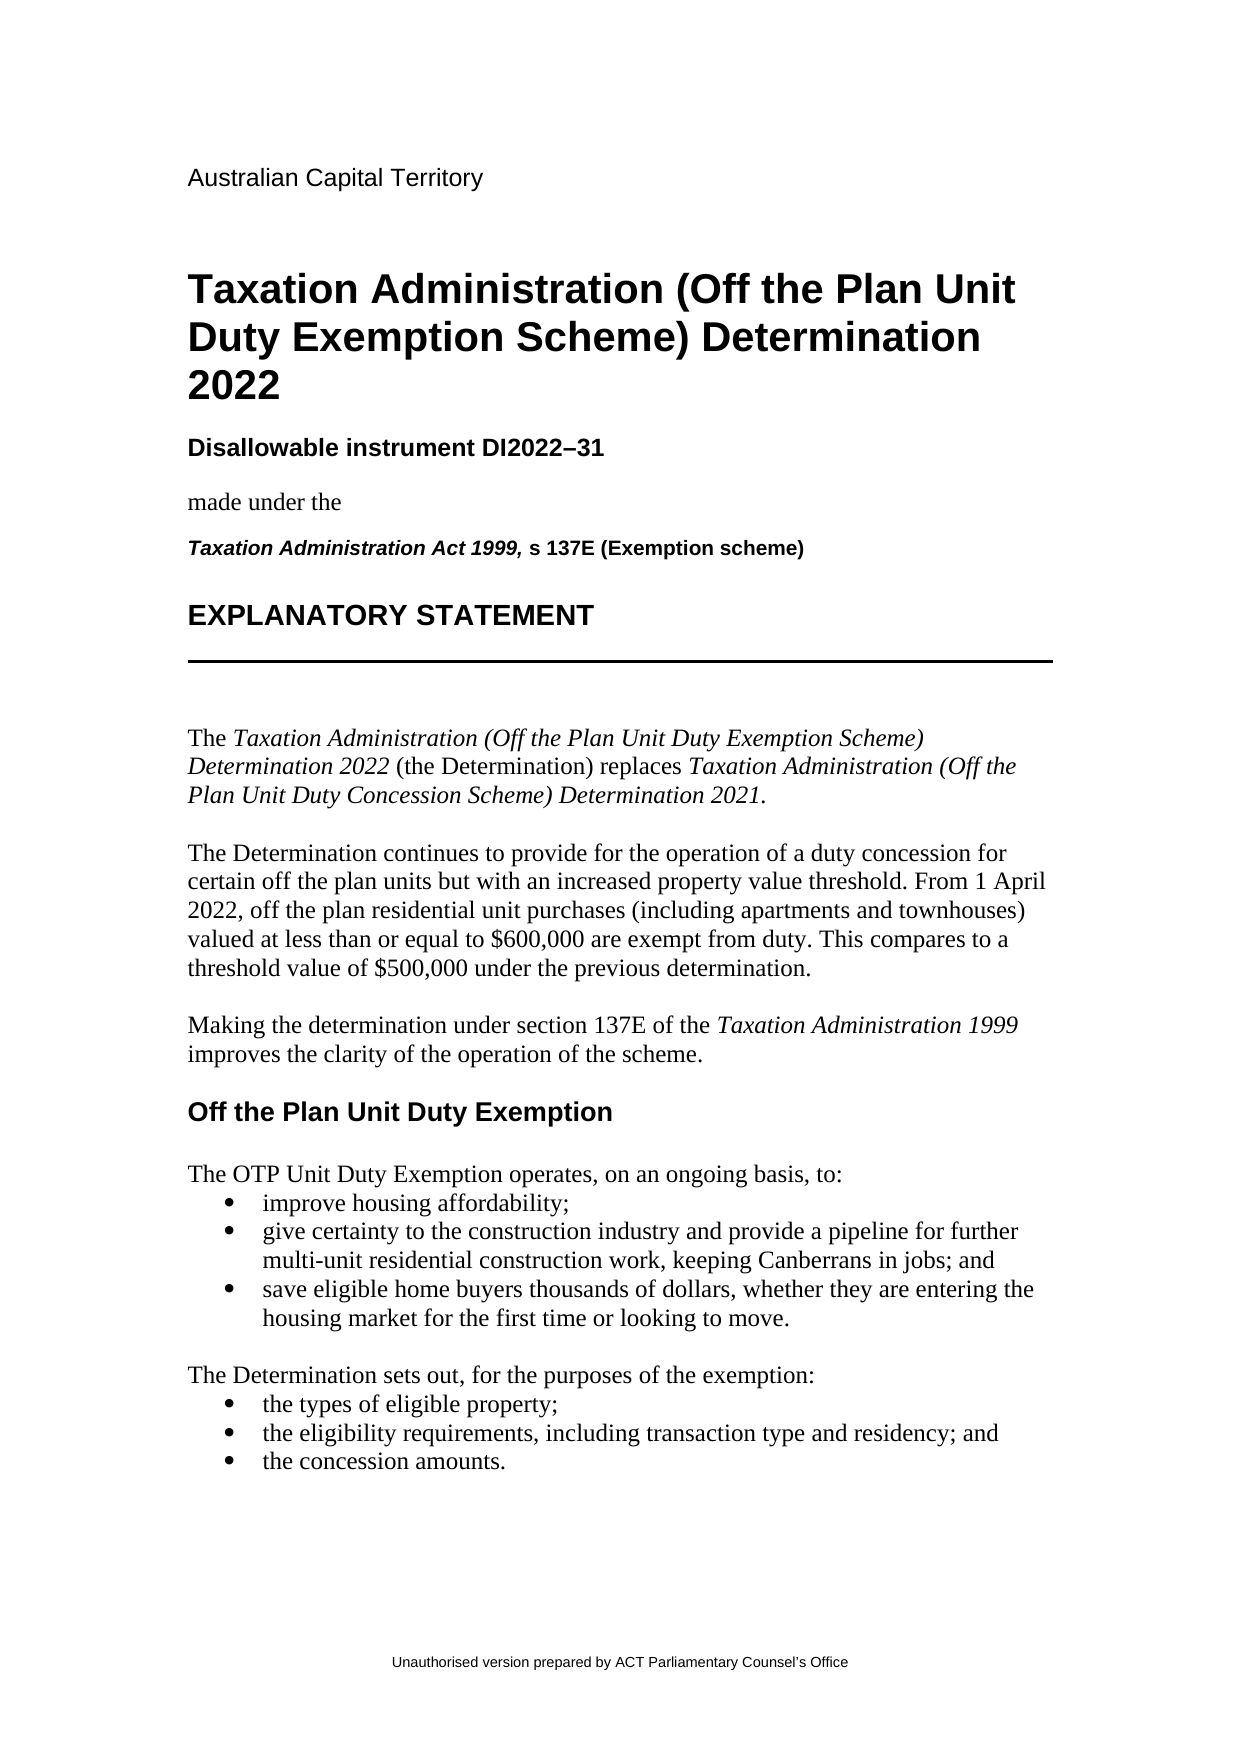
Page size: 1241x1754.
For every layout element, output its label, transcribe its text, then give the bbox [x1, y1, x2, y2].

list the types of eligible property; [225, 1389, 1053, 1418]
text Making the determination under section 137E of the Taxation Administration 1999 improves the clarity of the operation of the scheme. [187, 1010, 1053, 1068]
text The Taxation Administration (Off the Plan Unit Duty Exemption Scheme) Determination 2022 (the Determination) replaces Taxation Administration (Off the Plan Unit Duty Concession Scheme) Determination 2021. [187, 723, 1053, 809]
text The OTP Unit Duty Exemption operates, on an ongoing basis, to: [187, 1159, 1053, 1188]
list the concession amounts. [225, 1446, 1053, 1475]
list save eligible home buyers thousands of dollars, whether they are entering the housing market for the first time or looking to move. [225, 1274, 1053, 1331]
list give certainty to the construction industry and provide a pipeline for further multi-unit residential construction work, keeping Canberrans in jobs; and [225, 1216, 1053, 1274]
text Taxation Administration Act 1999, s 137E (Exemption scheme) [187, 536, 1053, 560]
list the eligibility requirements, including transaction type and residency; and [225, 1418, 1053, 1446]
text made under the [187, 487, 1053, 515]
text Off the Plan Unit Duty Exemption [187, 1096, 1053, 1128]
list improve housing affordability; [225, 1188, 1053, 1216]
text The Determination continues to provide for the operation of a duty concession for certain off the plan units but with an increased property value threshold. From 1 April 2022, off the plan residential unit purchases (including apartments and townhouses) valued at less than or equal to $600,000 are exempt from duty. This compares to a threshold value of $500,000 under the previous determination. [187, 838, 1053, 981]
text The Determination sets out, for the purposes of the exemption: [187, 1360, 1053, 1389]
text Disallowable instrument DI2022–31 [187, 433, 1053, 462]
text Taxation Administration (Off the Plan Unit Duty Exemption Scheme) Determination 2022 [187, 264, 1053, 408]
text Australian Capital Territory [187, 162, 1053, 191]
text EXPLANATORY STATEMENT [187, 598, 994, 631]
